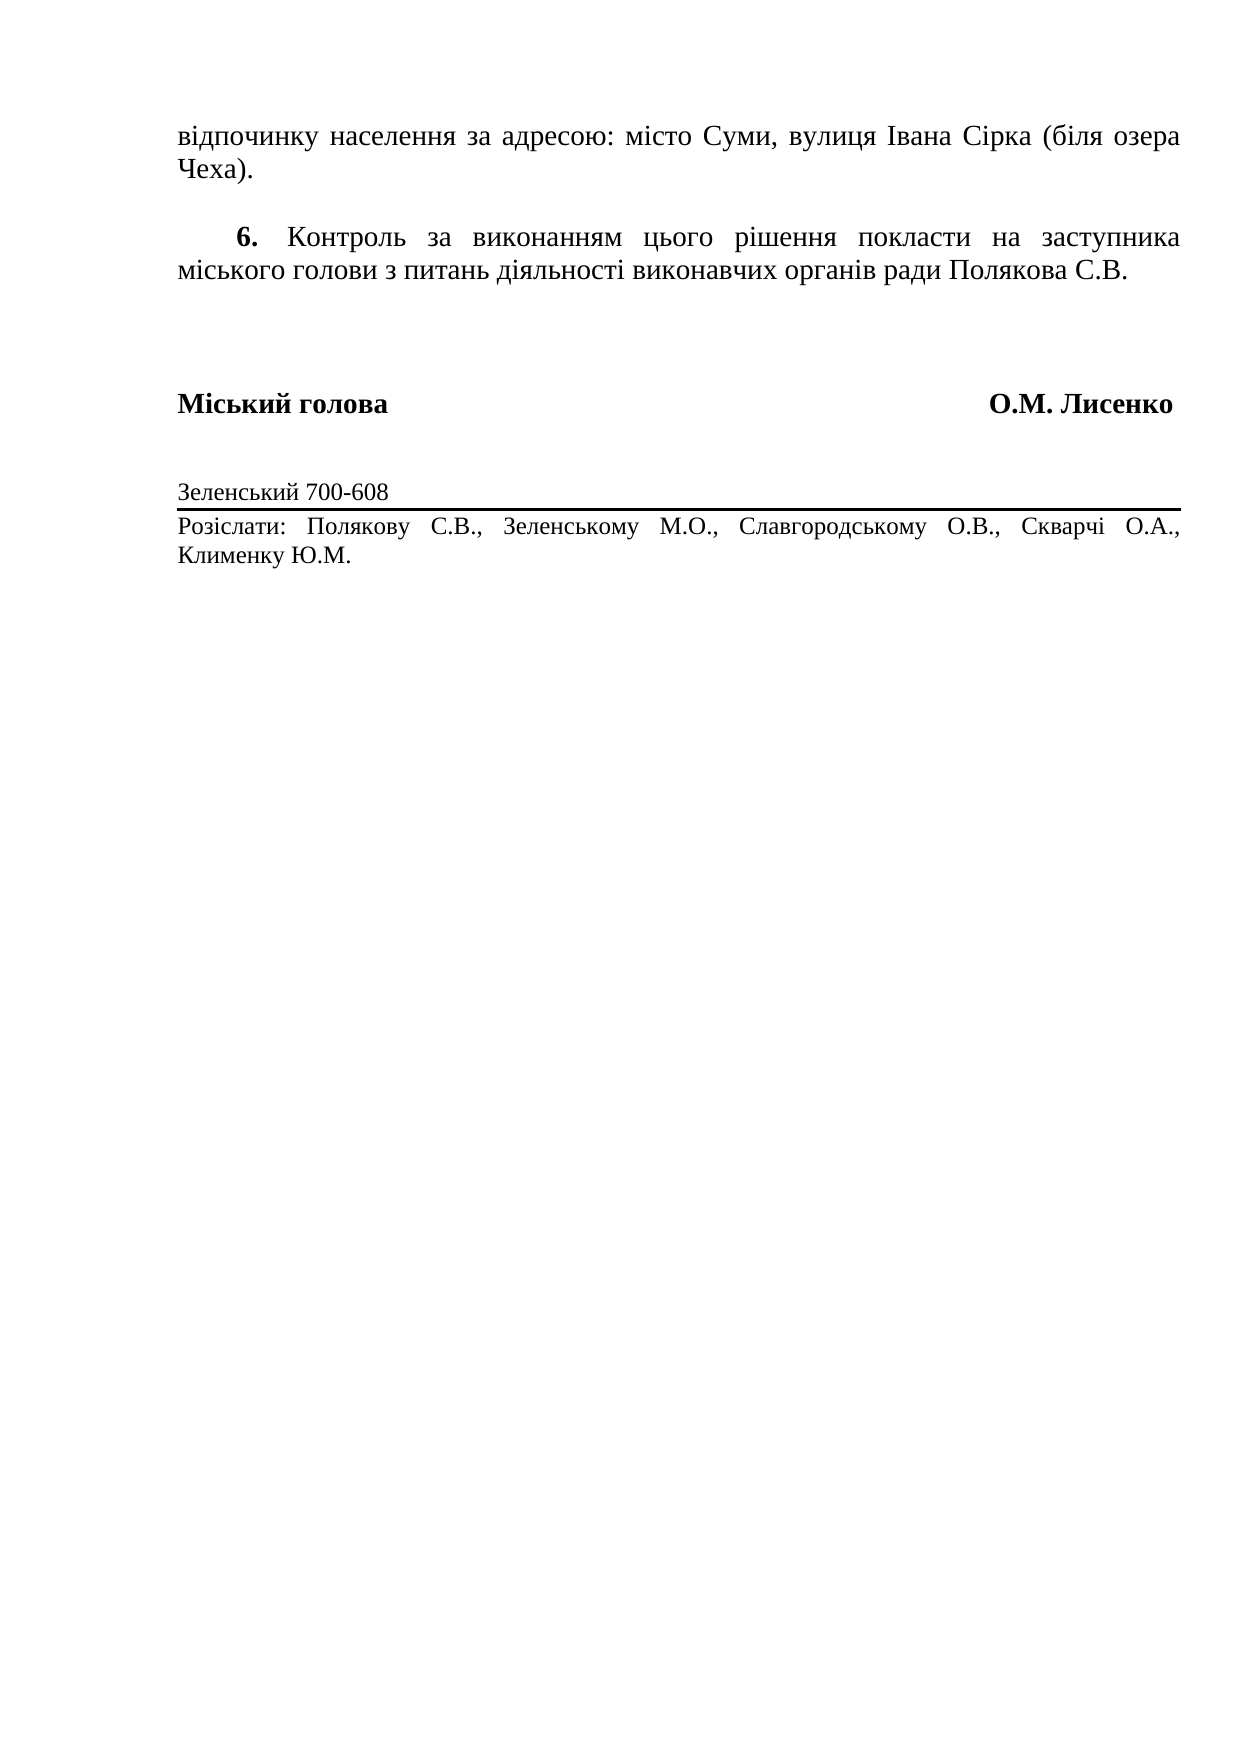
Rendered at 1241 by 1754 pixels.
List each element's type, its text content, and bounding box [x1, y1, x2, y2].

text Міський голова О.М. Лисенко [177, 386, 1181, 420]
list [177, 118, 1181, 185]
text Зеленський 700-608 [177, 477, 1181, 508]
list Контроль за виконанням цього рішення покласти на заступника міського голови з питань діяльності виконавчих органів ради Полякова С.В. [177, 219, 1181, 286]
text Розіслати: Полякову С.В., Зеленському М.О., Славгородському О.В., Скварчі О.А., Клименку Ю.М. [177, 511, 1181, 569]
